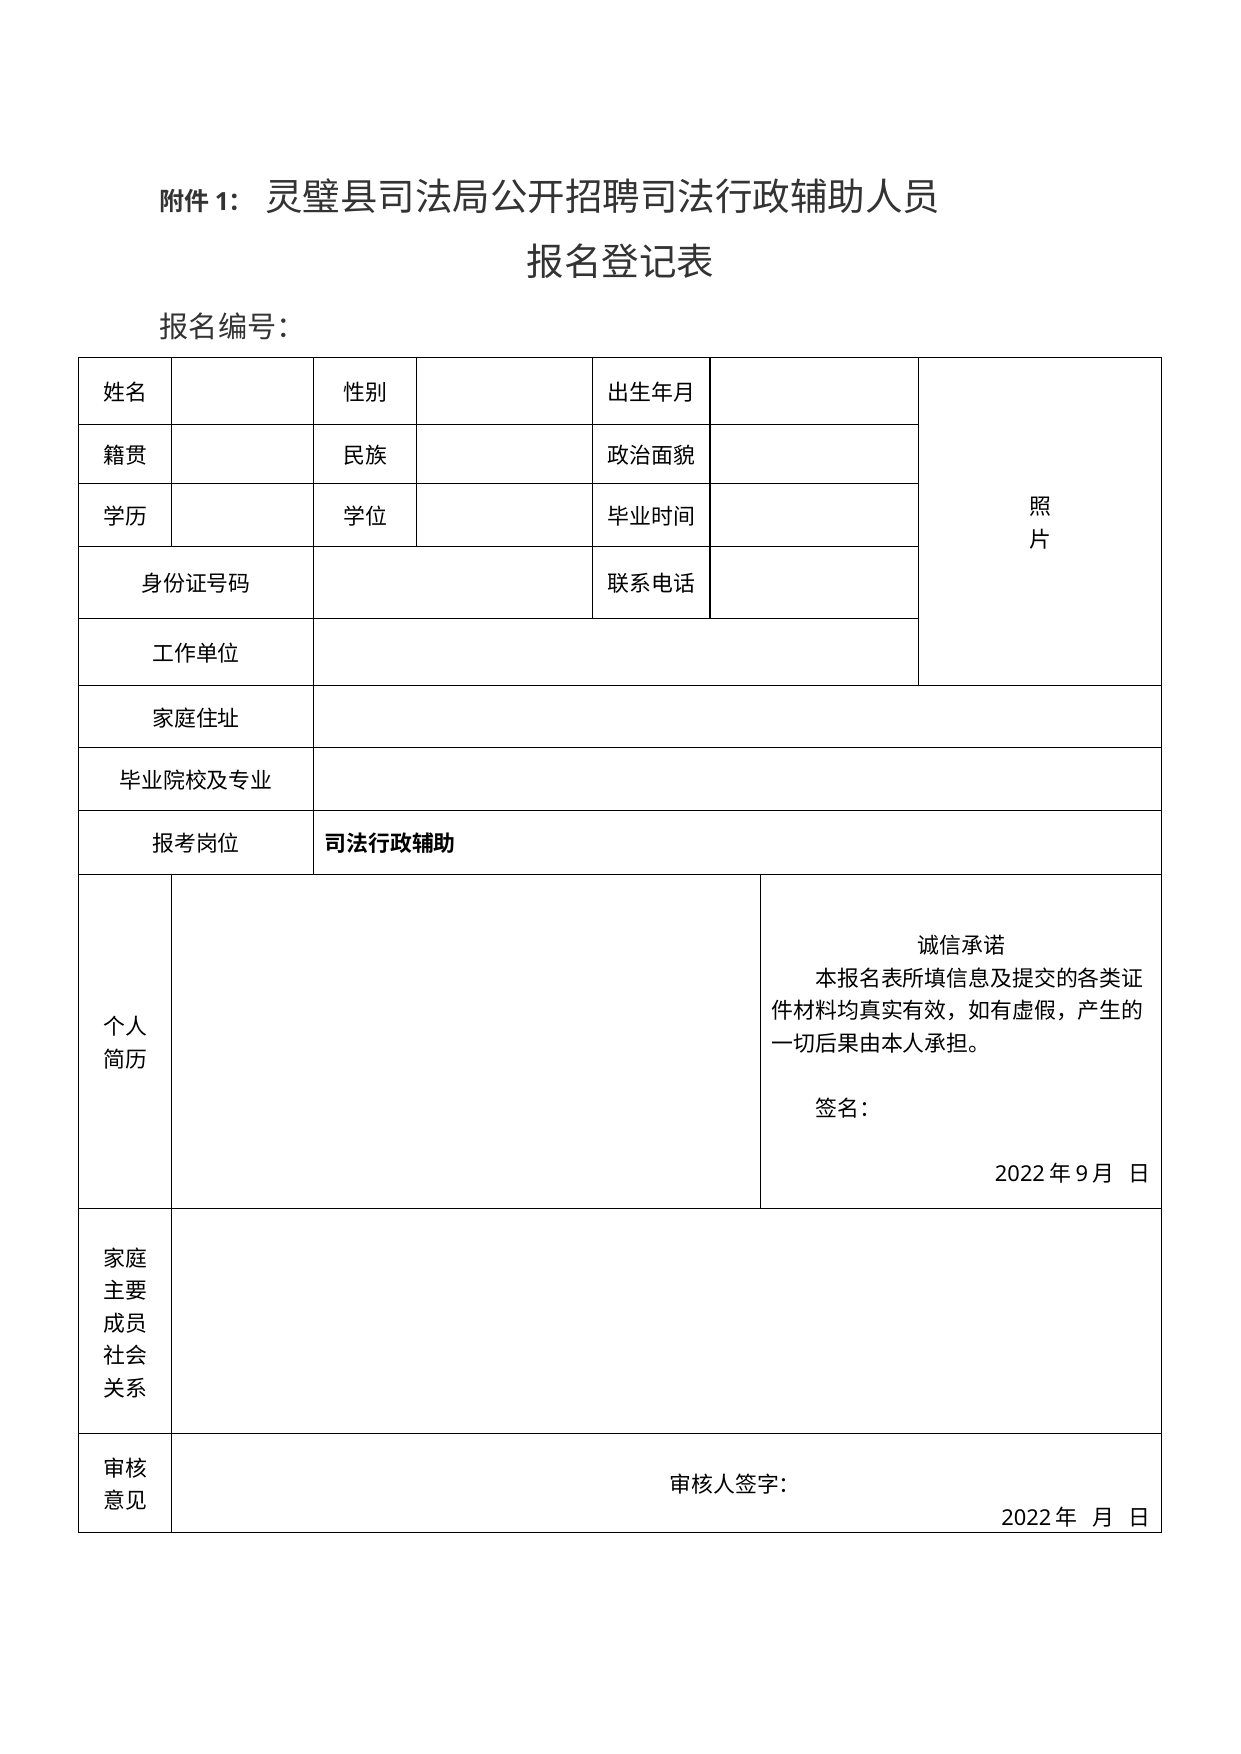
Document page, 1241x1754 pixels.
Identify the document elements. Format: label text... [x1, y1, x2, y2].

table_cell 学历 [79, 484, 171, 546]
table_cell 家庭 主要 成员 社会 关系 [79, 1209, 171, 1433]
table_cell [172, 425, 313, 483]
table_cell 诚信承诺 本报名表所填信息及提交的各类证件材料均真实有效，如有虚假，产生的一切后果由本人承担。 签名： 2022年9月 日 [761, 875, 1161, 1208]
table_cell 联系电话 [593, 547, 709, 617]
table_cell [172, 1209, 1161, 1433]
table_cell 个人 简历 [79, 875, 171, 1208]
table_cell 学位 [314, 484, 416, 546]
table_cell 籍贯 [79, 425, 171, 483]
table_header [417, 358, 592, 424]
table_cell [417, 484, 592, 546]
table_header 姓名 [79, 358, 171, 424]
table_cell 民族 [314, 425, 416, 483]
text 报名编号： [159, 292, 1081, 357]
table_cell [314, 748, 1161, 809]
table_cell [314, 547, 592, 617]
table_cell 司法行政辅助 [314, 811, 1161, 874]
table_cell 毕业时间 [593, 484, 709, 546]
table_cell [711, 484, 918, 546]
table_header 照 片 [919, 358, 1161, 684]
table_cell 政治面貌 [593, 425, 709, 483]
table_cell [172, 875, 760, 1208]
table_cell 毕业院校及专业 [79, 748, 313, 809]
table_cell [314, 619, 918, 684]
table_cell 审核 意见 [79, 1434, 171, 1532]
text 报名登记表 [159, 227, 1081, 292]
table_cell 工作单位 [79, 619, 313, 684]
table_header [711, 358, 918, 424]
text 附件1： 灵璧县司法局公开招聘司法行政辅助人员 [159, 162, 1081, 227]
table_cell 身份证号码 [79, 547, 313, 617]
table_header 性别 [314, 358, 416, 424]
table_cell [172, 484, 313, 546]
table_cell [711, 547, 918, 617]
table_cell [417, 425, 592, 483]
table_header [172, 358, 313, 424]
table_header 出生年月 [593, 358, 709, 424]
table_cell [314, 686, 1161, 747]
table_cell [711, 425, 918, 483]
table_cell 报考岗位 [79, 811, 313, 874]
table_cell 审核人签字： 2022年 月 日 [172, 1434, 1161, 1532]
table_cell 家庭住址 [79, 686, 313, 747]
